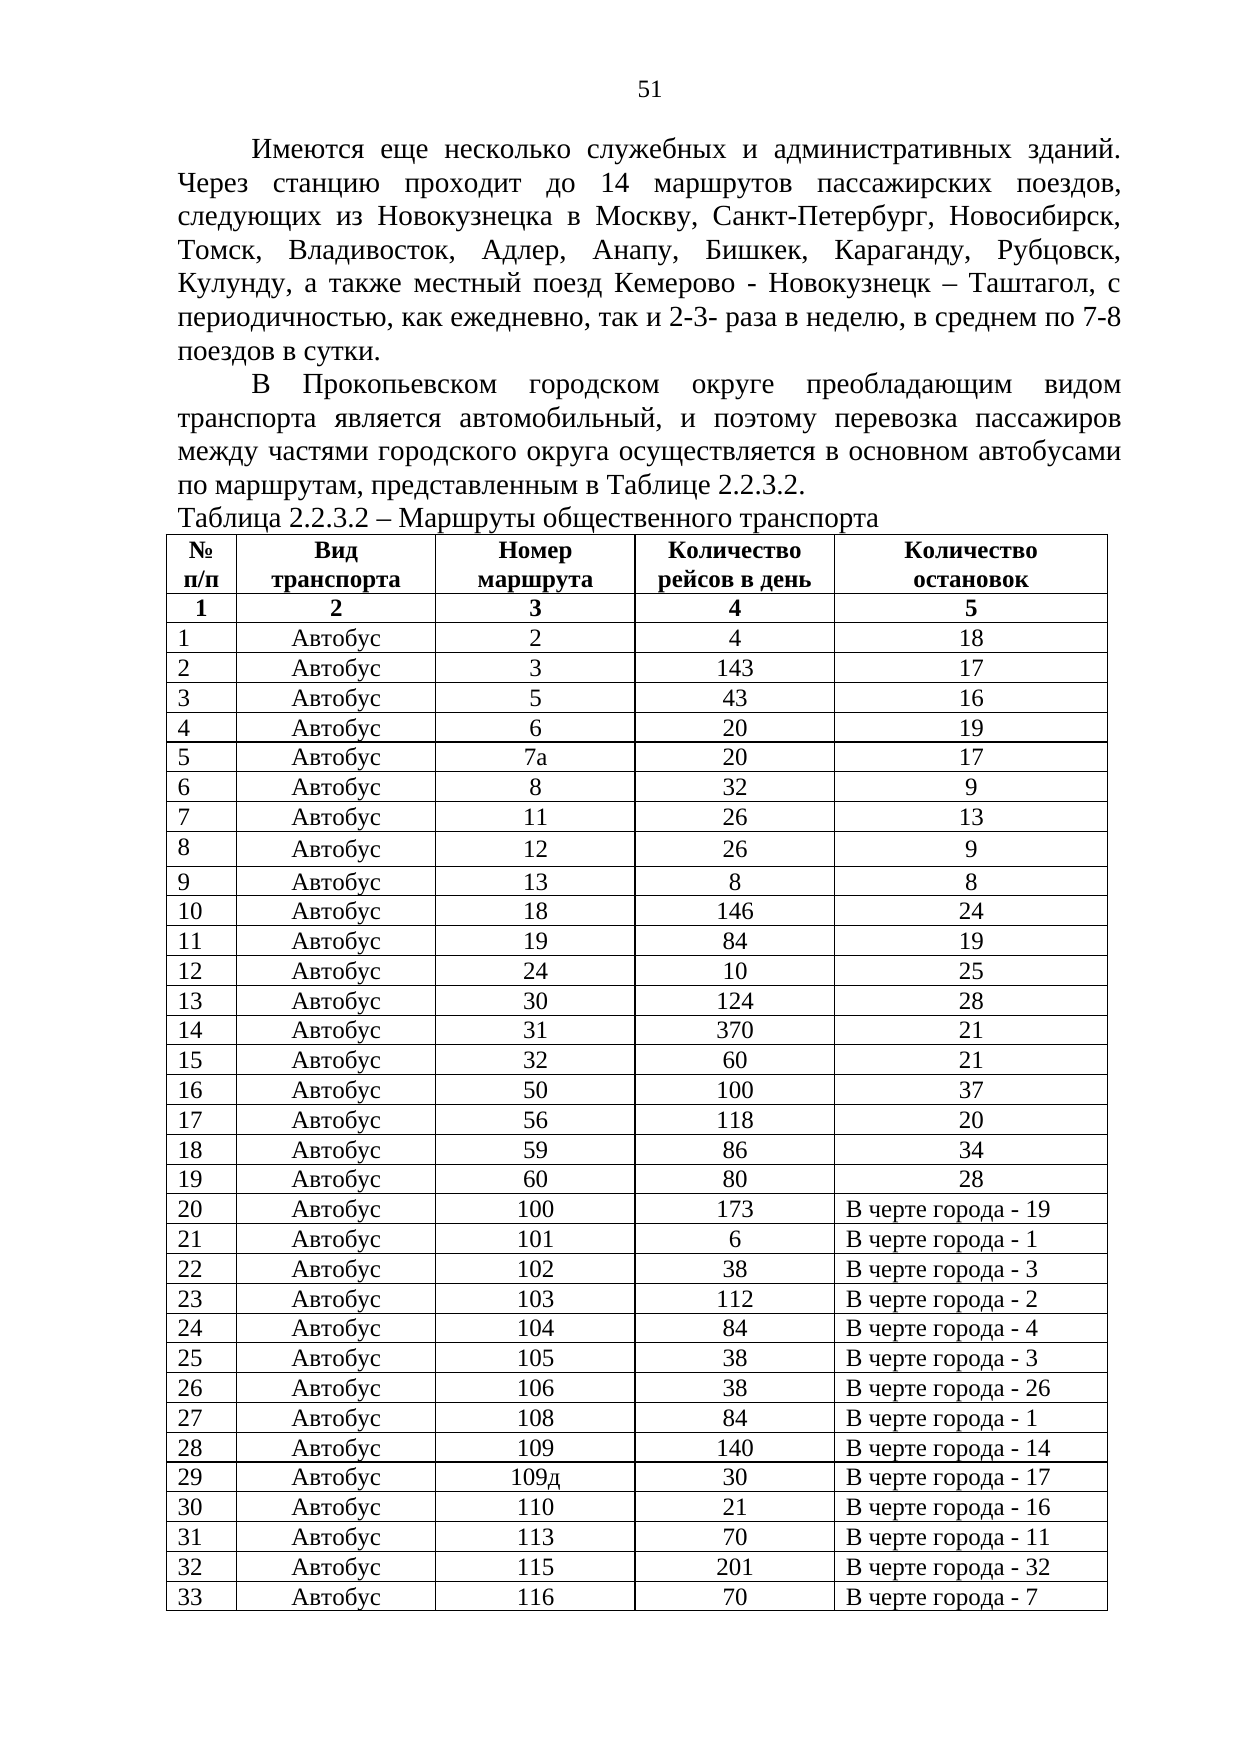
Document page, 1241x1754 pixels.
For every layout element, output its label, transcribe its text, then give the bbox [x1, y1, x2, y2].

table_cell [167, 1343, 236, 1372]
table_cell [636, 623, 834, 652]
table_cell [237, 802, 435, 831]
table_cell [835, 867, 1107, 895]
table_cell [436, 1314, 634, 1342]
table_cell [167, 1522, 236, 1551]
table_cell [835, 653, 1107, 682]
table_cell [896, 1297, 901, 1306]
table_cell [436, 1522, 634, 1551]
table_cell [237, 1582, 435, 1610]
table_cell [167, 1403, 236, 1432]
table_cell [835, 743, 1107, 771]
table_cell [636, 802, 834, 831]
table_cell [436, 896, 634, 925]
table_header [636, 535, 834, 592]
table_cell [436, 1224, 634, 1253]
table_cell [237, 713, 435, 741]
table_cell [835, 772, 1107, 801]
text Имеются еще несколько служебных и административных зданий. Через станцию проходит до 14 маршрутов пассажирских поездов, следующих из Новокузнецка в Москву, Санкт-Петербург, Новосибирск, Томск, Владивосток, Адлер, Анапу, Бишкек, Караганду, Рубцовск, Кулунду, а также местный поезд Кемерово - Новокузнецк – Таштагол, с периодичностью, как ежедневно, так и 2-3- раза в неделю, в среднем по 7-8 поездов в сутки. [177, 131, 1122, 366]
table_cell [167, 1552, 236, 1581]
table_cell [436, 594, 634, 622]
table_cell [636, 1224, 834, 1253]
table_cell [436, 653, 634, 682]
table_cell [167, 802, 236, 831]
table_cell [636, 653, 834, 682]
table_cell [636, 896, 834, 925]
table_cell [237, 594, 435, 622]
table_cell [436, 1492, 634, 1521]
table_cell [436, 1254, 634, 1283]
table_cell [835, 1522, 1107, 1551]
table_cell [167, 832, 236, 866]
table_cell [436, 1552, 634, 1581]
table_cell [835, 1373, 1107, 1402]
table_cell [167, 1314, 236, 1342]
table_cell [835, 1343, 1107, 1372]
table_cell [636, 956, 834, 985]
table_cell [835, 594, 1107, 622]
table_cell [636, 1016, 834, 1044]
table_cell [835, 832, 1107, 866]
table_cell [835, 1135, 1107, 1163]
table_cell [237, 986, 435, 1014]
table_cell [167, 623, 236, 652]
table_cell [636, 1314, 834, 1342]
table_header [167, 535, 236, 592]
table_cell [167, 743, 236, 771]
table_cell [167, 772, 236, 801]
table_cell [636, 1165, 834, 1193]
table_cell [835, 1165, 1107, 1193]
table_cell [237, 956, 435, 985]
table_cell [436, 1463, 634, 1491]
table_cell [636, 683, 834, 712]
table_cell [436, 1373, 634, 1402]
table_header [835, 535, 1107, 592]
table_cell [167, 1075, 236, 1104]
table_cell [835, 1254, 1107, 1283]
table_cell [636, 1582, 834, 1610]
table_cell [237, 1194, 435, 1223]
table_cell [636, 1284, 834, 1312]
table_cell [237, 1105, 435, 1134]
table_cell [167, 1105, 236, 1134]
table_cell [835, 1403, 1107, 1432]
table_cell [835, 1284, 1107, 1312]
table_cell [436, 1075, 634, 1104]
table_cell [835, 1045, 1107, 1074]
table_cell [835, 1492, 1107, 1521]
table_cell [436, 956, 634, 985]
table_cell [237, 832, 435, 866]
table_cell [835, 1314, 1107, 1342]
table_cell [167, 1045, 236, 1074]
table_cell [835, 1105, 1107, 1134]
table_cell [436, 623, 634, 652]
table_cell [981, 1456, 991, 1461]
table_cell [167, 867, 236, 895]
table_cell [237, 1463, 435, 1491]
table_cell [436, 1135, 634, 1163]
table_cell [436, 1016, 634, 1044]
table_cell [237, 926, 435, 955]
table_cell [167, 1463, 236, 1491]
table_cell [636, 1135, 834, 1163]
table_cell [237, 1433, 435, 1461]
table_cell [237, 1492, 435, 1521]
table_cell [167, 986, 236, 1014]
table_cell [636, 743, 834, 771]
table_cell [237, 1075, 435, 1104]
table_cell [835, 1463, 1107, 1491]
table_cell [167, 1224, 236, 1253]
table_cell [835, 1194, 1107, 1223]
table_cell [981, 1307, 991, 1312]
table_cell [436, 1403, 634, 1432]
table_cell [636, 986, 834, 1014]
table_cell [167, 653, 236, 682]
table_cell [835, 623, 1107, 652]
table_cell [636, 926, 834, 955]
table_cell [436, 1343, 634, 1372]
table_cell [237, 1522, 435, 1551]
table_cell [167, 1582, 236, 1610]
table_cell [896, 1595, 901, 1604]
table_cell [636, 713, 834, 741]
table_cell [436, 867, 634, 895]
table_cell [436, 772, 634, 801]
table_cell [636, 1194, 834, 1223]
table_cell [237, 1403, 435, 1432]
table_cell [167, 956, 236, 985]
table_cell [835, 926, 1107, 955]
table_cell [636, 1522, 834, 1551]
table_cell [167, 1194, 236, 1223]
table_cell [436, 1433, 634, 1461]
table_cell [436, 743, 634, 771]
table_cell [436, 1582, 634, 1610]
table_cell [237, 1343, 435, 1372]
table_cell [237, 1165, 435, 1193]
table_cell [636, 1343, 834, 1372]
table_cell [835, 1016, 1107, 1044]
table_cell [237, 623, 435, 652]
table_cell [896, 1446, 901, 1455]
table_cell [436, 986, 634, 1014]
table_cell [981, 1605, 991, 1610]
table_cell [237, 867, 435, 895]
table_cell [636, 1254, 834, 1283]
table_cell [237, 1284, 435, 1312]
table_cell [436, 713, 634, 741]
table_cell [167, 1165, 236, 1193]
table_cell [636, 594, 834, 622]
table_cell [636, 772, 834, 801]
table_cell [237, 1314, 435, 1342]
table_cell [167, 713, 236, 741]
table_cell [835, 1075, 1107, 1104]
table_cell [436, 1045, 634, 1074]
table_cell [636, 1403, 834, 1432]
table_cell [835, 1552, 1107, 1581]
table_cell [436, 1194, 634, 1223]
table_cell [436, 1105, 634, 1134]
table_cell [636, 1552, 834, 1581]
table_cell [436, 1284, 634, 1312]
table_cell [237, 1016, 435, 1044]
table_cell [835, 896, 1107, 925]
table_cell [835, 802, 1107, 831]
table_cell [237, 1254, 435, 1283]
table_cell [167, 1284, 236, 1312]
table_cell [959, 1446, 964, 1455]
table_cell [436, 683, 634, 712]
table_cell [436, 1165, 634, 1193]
text В Прокопьевском городском округе преобладающим видом транспорта является автомобильный, и поэтому перевозка пассажиров между частями городского округа осуществляется в основном автобусами по маршрутам, представленным в Таблице 2.2.3.2. [177, 366, 1122, 500]
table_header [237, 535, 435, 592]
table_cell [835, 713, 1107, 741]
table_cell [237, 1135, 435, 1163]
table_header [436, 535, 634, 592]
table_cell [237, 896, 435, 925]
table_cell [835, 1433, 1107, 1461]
text Таблица 2.2.3.2 – Маршруты общественного транспорта [177, 500, 1122, 534]
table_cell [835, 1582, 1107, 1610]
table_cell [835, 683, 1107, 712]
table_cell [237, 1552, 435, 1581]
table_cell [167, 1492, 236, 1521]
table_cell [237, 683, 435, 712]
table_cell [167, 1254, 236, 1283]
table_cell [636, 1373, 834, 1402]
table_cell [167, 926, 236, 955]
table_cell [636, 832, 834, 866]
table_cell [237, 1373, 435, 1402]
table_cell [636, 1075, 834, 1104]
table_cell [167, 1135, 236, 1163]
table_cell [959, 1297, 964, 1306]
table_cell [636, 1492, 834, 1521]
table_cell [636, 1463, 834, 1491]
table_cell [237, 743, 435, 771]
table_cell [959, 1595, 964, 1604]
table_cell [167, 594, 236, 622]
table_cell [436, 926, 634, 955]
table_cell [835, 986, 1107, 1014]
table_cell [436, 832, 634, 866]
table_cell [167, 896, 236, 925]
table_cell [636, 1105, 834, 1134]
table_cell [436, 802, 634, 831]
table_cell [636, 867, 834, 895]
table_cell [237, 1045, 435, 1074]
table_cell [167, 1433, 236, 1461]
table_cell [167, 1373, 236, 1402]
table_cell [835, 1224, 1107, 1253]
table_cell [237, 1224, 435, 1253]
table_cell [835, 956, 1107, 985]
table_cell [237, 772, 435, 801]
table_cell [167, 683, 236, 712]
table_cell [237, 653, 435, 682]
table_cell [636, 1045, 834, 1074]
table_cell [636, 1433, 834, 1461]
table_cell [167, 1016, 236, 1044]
